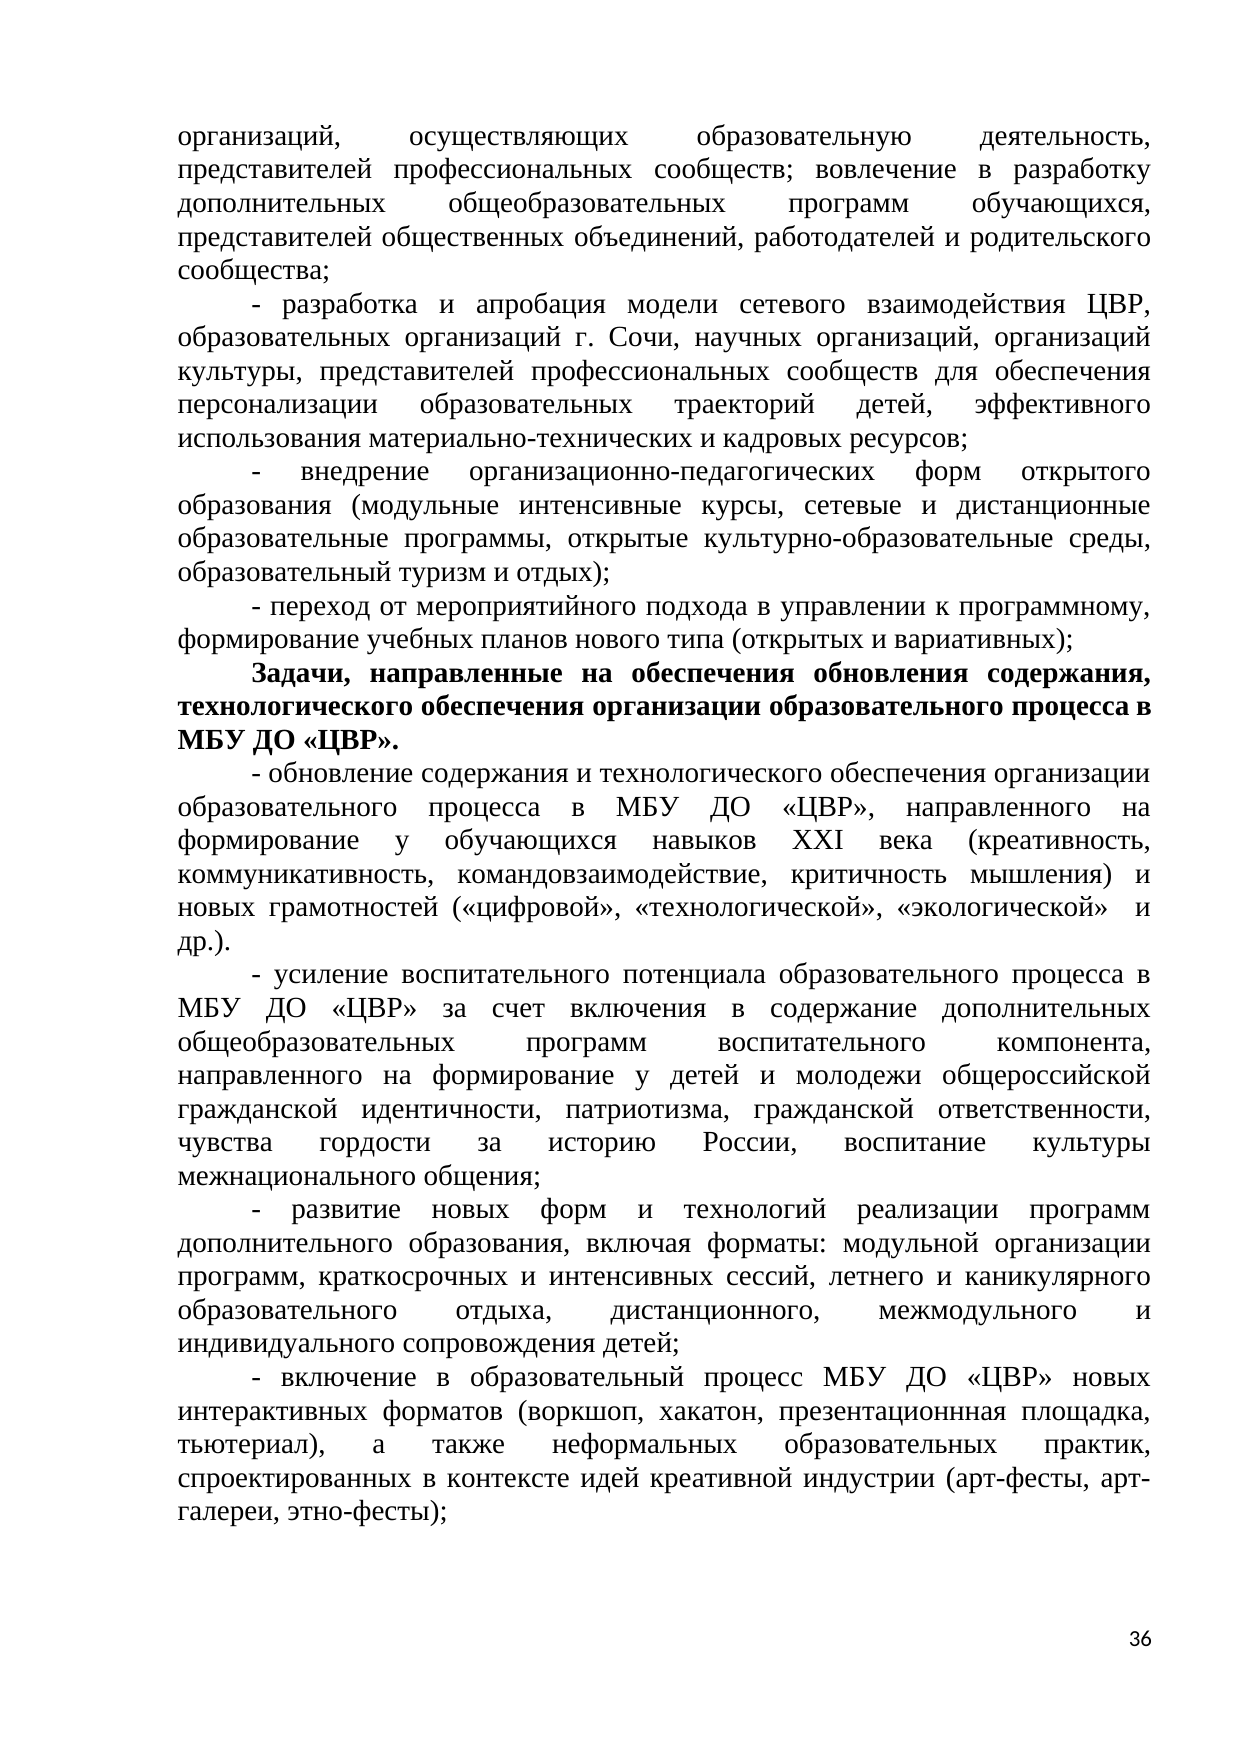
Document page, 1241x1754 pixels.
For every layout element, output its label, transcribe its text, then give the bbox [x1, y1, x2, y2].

text Задачи, направленные на обеспечения обновления содержания, технологического обеспечения организации образовательного процесса в МБУ ДО «ЦВР». [177, 655, 1152, 755]
text - внедрение организационно-педагогических форм открытого образования (модульные интенсивные курсы, сетевые и дистанционные образовательные программы, открытые культурно-образовательные среды, образовательный туризм и отдых); [177, 453, 1152, 588]
text - переход от мероприятийного подхода в управлении к программному, формирование учебных планов нового типа (открытых и вариативных); [177, 588, 1152, 655]
text - включение в образовательный процесс МБУ ДО «ЦВР» новых интерактивных форматов (воркшоп, хакатон, презентационнная площадка, тьютериал), а также неформальных образовательных практик, спроектированных в контексте идей креативной индустрии (арт-фесты, арт-галереи, этно-фесты); [177, 1359, 1152, 1527]
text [177, 118, 1152, 286]
text - разработка и апробация модели сетевого взаимодействия ЦВР, образовательных организаций г. Сочи, научных организаций, организаций культуры, представителей профессиональных сообществ для обеспечения персонализации образовательных траекторий детей, эффективного использования материально-технических и кадровых ресурсов; [177, 286, 1152, 453]
text - усиление воспитательного потенциала образовательного процесса в МБУ ДО «ЦВР» за счет включения в содержание дополнительных общеобразовательных программ воспитательного компонента, направленного на формирование у детей и молодежи общероссийской гражданской идентичности, патриотизма, гражданской ответственности, чувства гордости за историю России, воспитание культуры межнационального общения; [177, 957, 1152, 1191]
text - обновление содержания и технологического обеспечения организации образовательного процесса в МБУ ДО «ЦВР», направленного на формирование у обучающихся навыков XXI века (креативность, коммуникативность, командовзаимодействие, критичность мышления) и новых грамотностей («цифровой», «технологической», «экологической» и др.). [177, 755, 1152, 957]
text - развитие новых форм и технологий реализации программ дополнительного образования, включая форматы: модульной организации программ, краткосрочных и интенсивных сессий, летнего и каникулярного образовательного отдыха, дистанционного, межмодульного и индивидуального сопровождения детей; [177, 1191, 1152, 1359]
